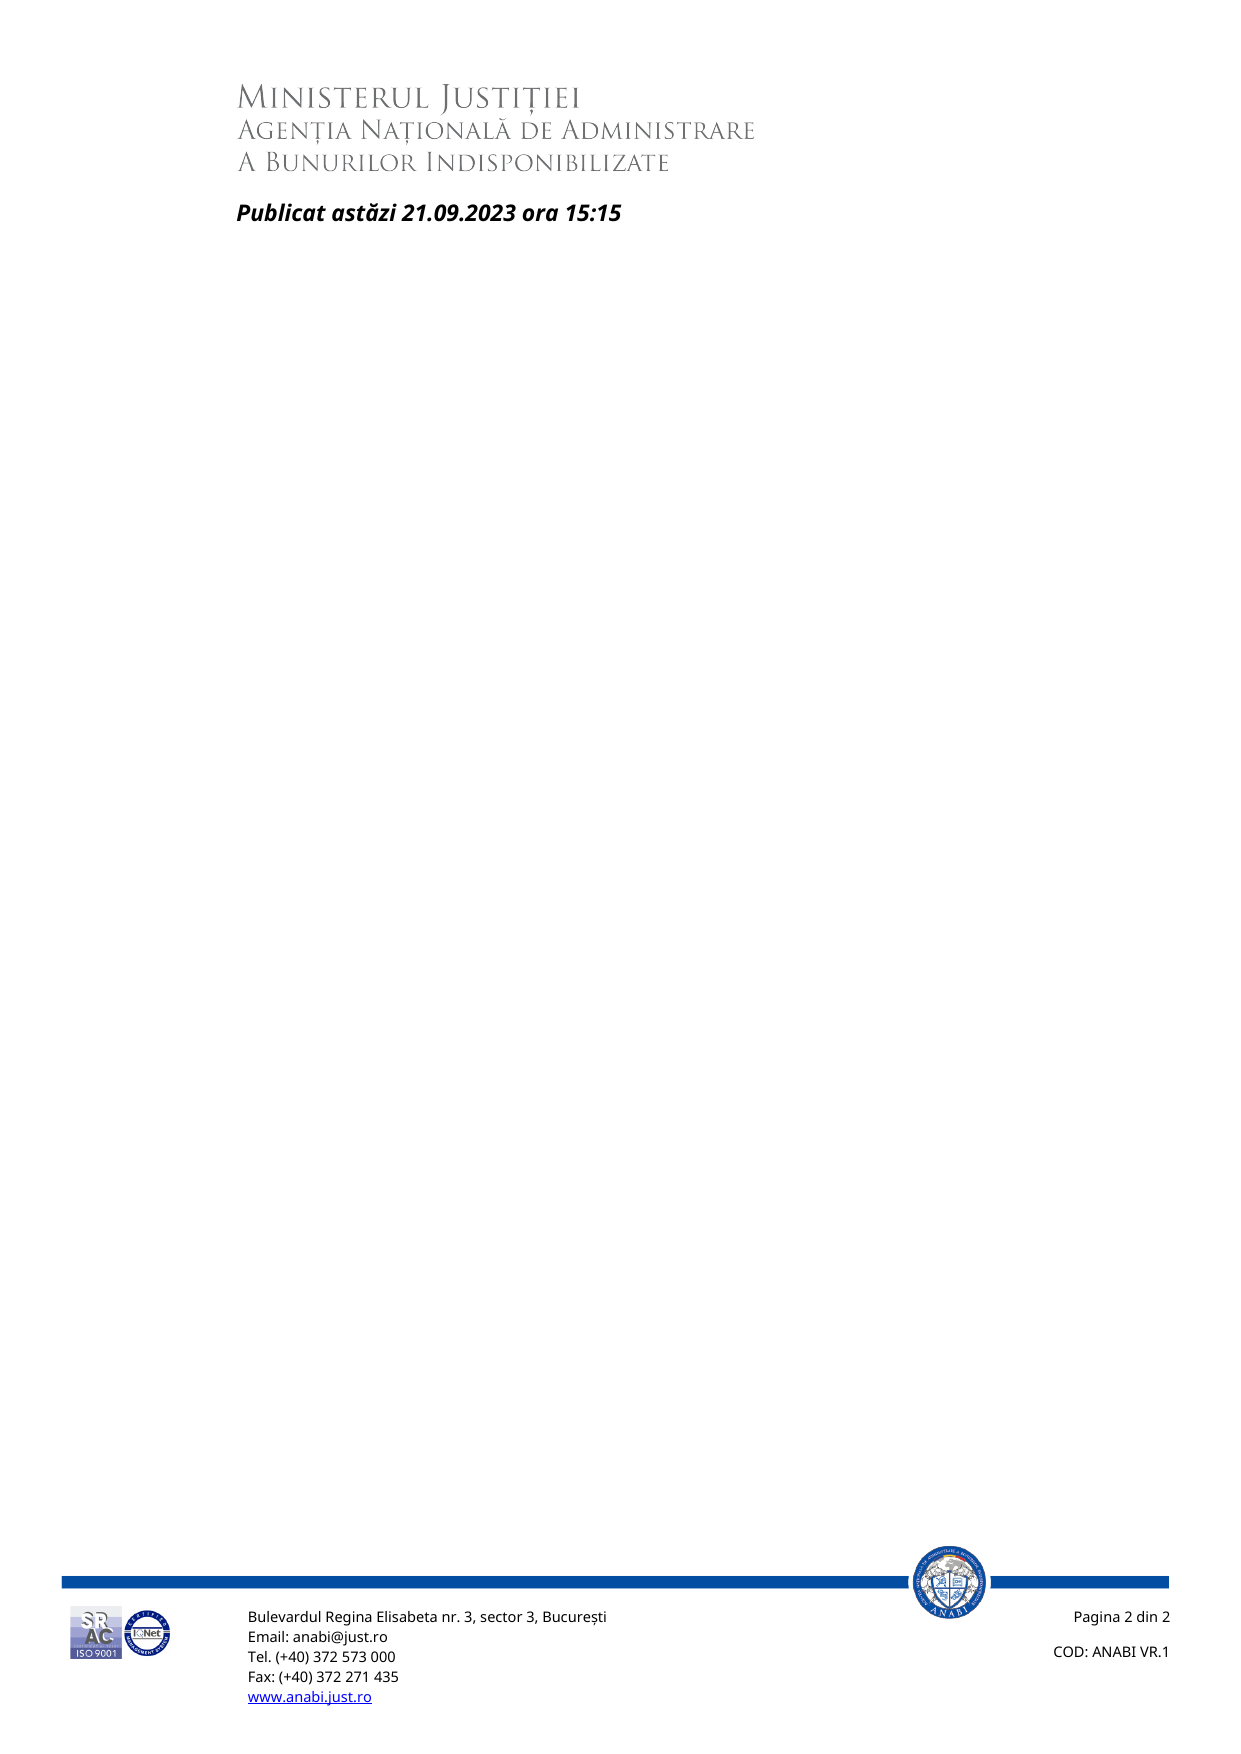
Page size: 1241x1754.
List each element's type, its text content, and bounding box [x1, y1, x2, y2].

picture [236, 84, 755, 172]
picture [59, 1540, 1170, 1659]
text Publicat astăzi 21.09.2023 ora 15:15 [236, 197, 1182, 228]
